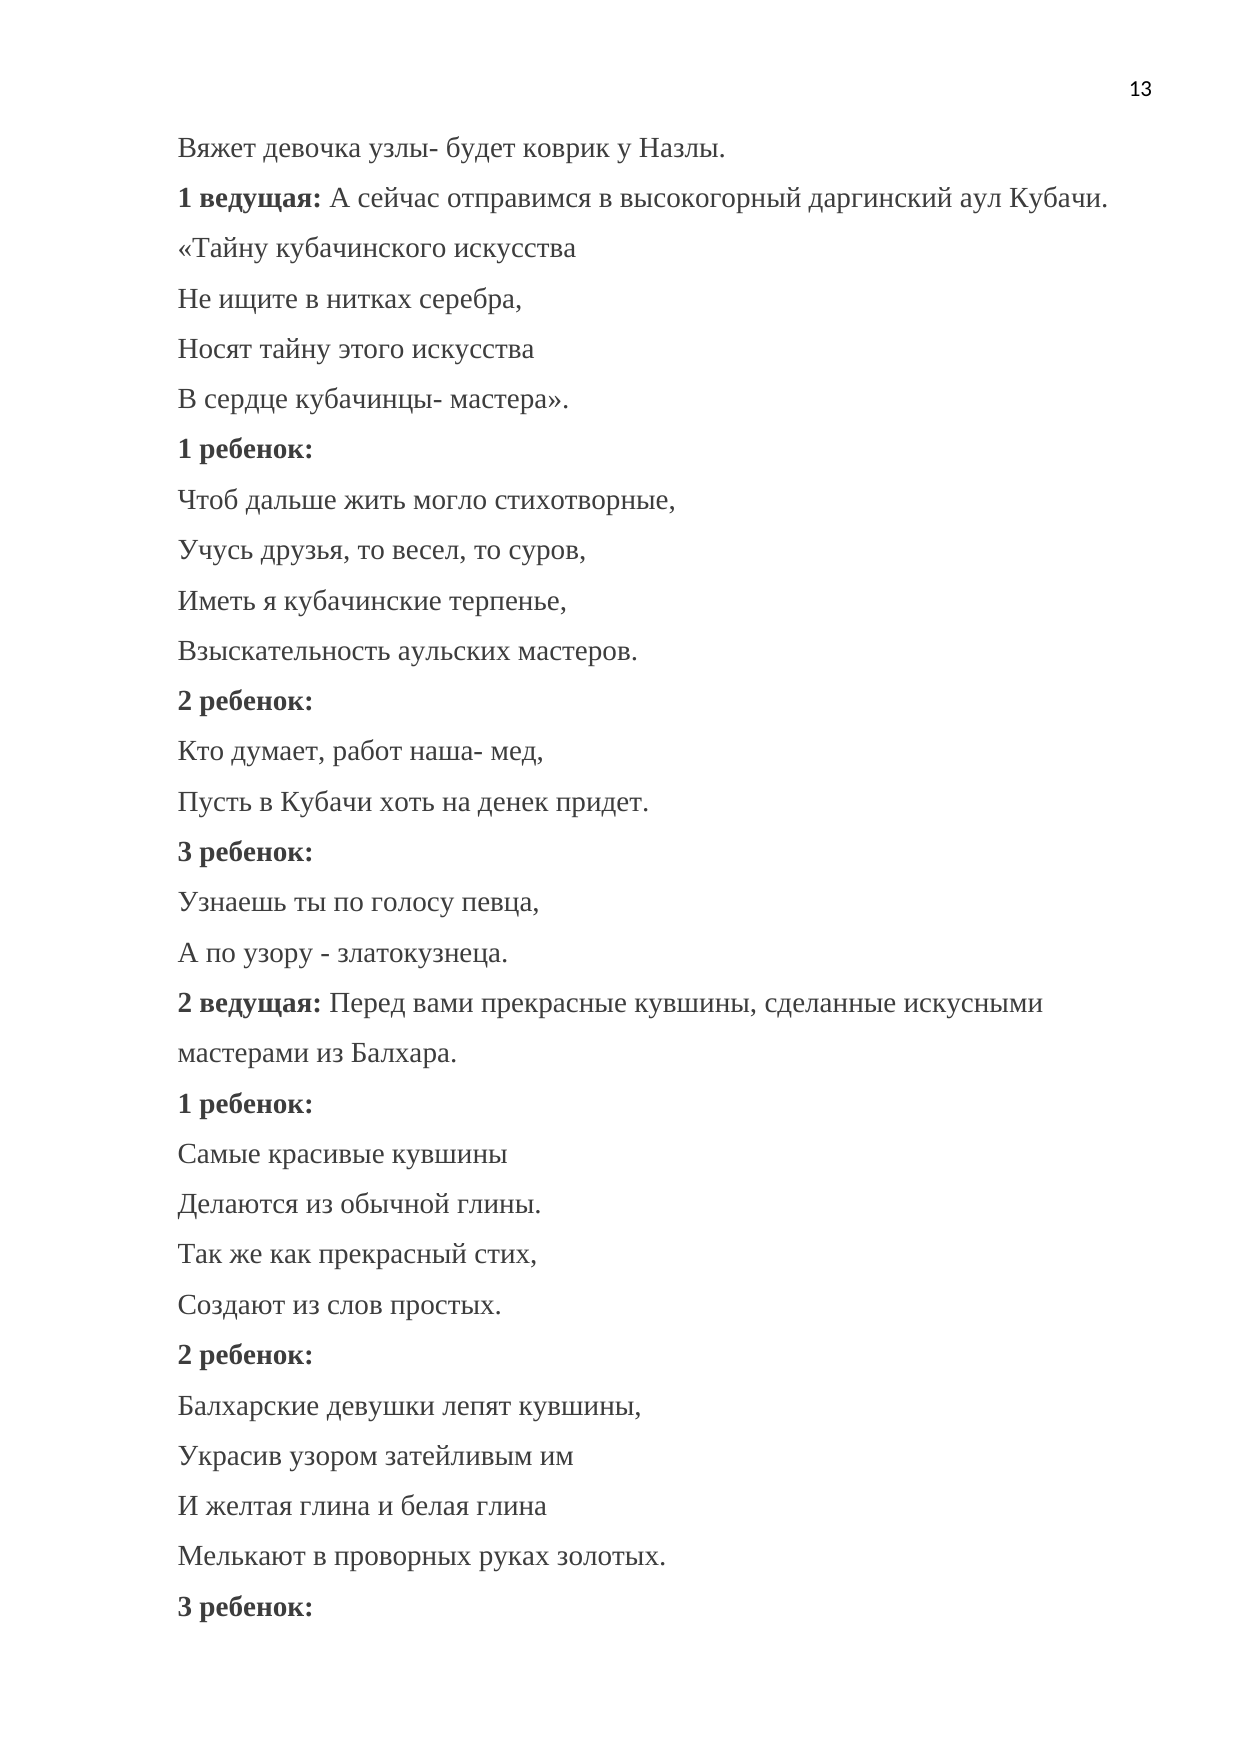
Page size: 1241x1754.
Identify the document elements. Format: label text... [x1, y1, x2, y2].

text Узнаешь ты по голосу певца, [177, 884, 1152, 918]
text И желтая глина и белая глина [177, 1488, 1152, 1522]
text Самые красивые кувшины [177, 1136, 1152, 1169]
text Чтоб дальше жить могло стихотворные, [177, 482, 1152, 516]
text 1 ведущая: А сейчас отправимся в высокогорный даргинский аул Кубачи. [177, 180, 1152, 214]
text Мелькают в проворных руках золотых. [177, 1538, 1152, 1572]
text 2 ребенок: [177, 683, 1152, 717]
text Создают из слов простых. [177, 1287, 1152, 1321]
text Украсив узором затейливым им [177, 1438, 1152, 1471]
text «Тайну кубачинского искусства [177, 230, 1152, 264]
text 3 ребенок: [177, 834, 1152, 868]
text Делаются из обычной глины. [177, 1186, 1152, 1220]
text В сердце кубачинцы- мастера». [177, 381, 1152, 415]
text 1 ребенок: [177, 432, 1152, 465]
text Балхарские девушки лепят кувшины, [177, 1388, 1152, 1421]
text Кто думает, работ наша- мед, [177, 733, 1152, 767]
text 1 ребенок: [177, 1086, 1152, 1119]
text Не ищите в нитках серебра, [177, 281, 1152, 314]
text Носят тайну этого искусства [177, 331, 1152, 364]
text Иметь я кубачинские терпенье, [177, 583, 1152, 616]
text Пусть в Кубачи хоть на денек придет. [177, 784, 1152, 817]
text 3 ребенок: [177, 1589, 1152, 1622]
text Взыскательность аульских мастеров. [177, 633, 1152, 666]
text Вяжет девочка узлы- будет коврик у Назлы. [177, 130, 1152, 163]
text 2 ребенок: [177, 1337, 1152, 1371]
text Так же как прекрасный стих, [177, 1237, 1152, 1270]
text 2 ведущая: Перед вами прекрасные кувшины, сделанные искусными мастерами из Балхара. [177, 985, 1152, 1069]
text А по узору - златокузнеца. [177, 935, 1152, 968]
text Учусь друзья, то весел, то суров, [177, 532, 1152, 566]
